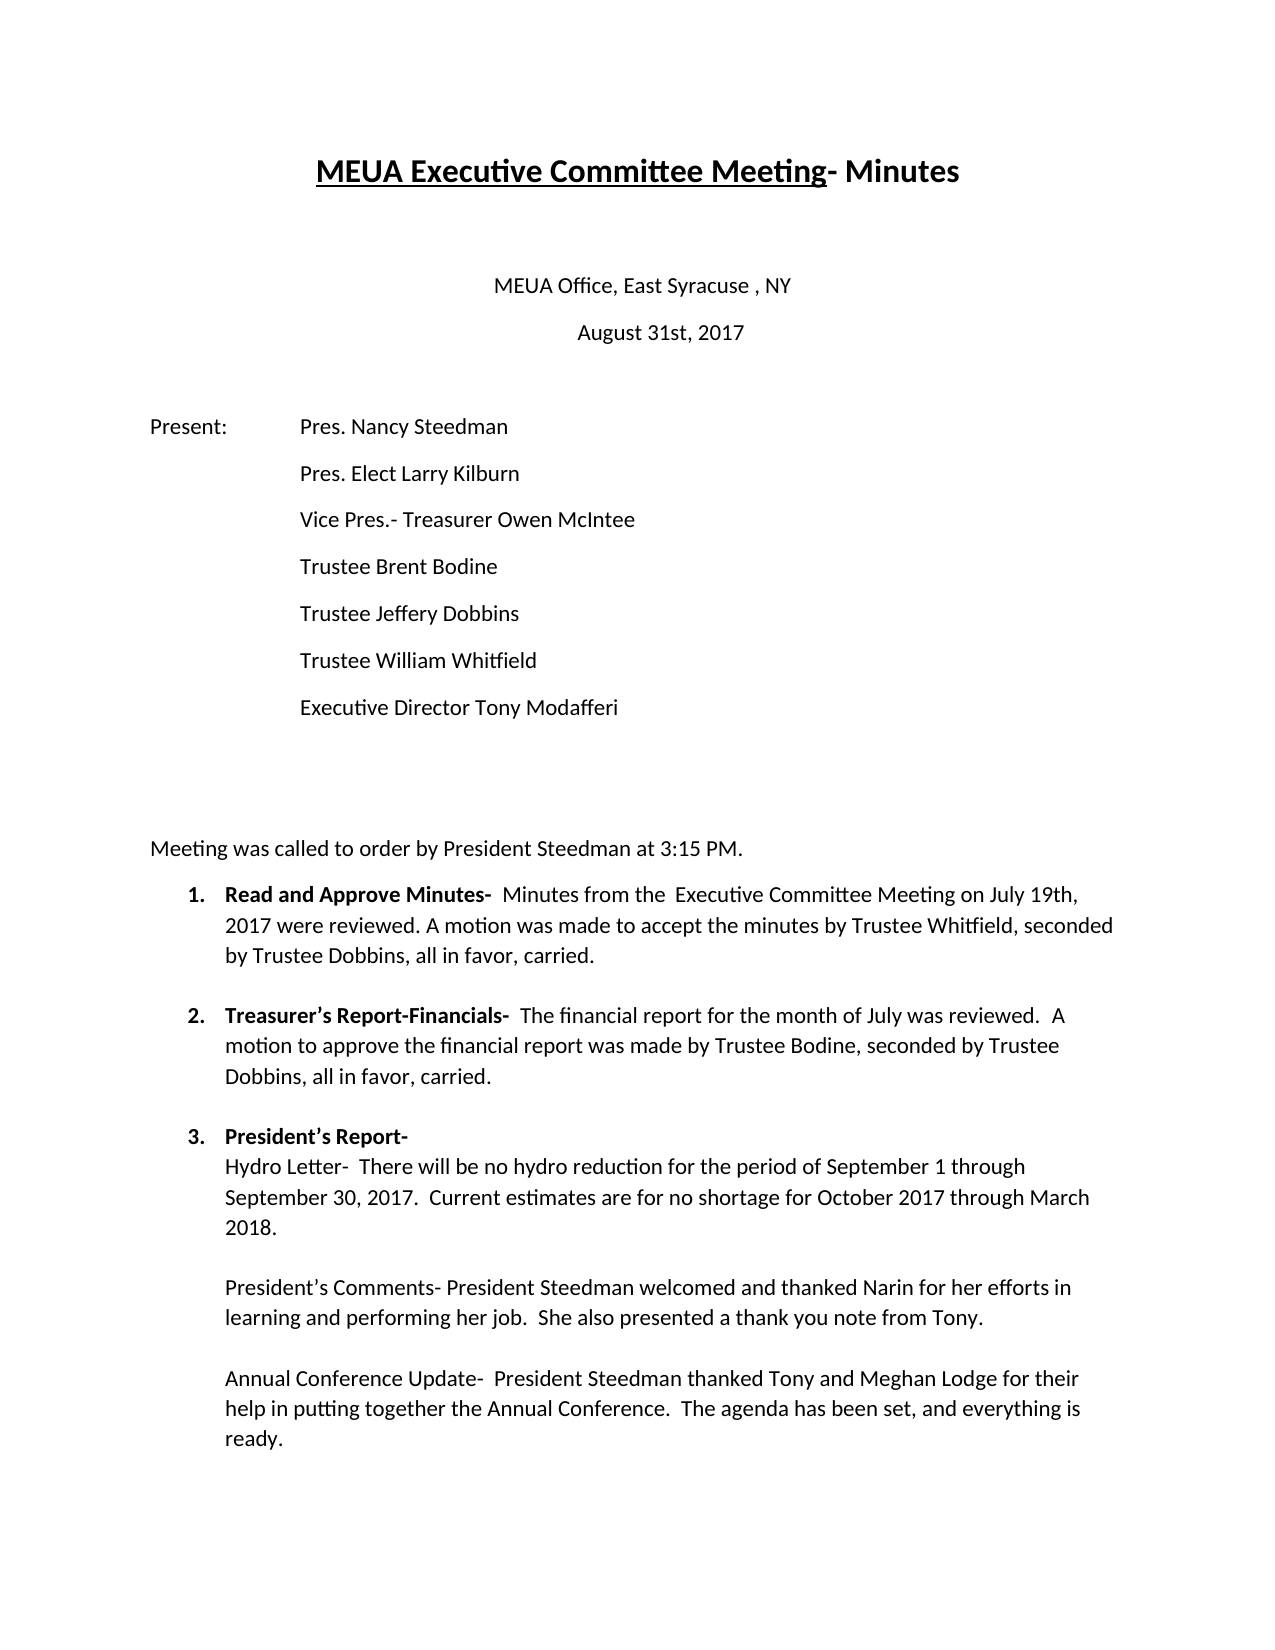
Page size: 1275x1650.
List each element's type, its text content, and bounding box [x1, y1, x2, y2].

list Treasurer’s Report-Financials- The financial report for the month of July was reviewed. A motion to approve the financial report was made by Trustee Bodine, seconded by Trustee Dobbins, all in favor, carried. [187, 1001, 1125, 1090]
list Read and Approve Minutes- Minutes from the Executive Committee Meeting on July 19th, 2017 were reviewed. A motion was made to accept the minutes by Trustee Whitfield, seconded by Trustee Dobbins, all in favor, carried. [187, 881, 1125, 969]
text Meeting was called to order by President Steedman at 3:15 PM. [150, 834, 1125, 862]
text Executive Director Tony Modafferi [150, 693, 1125, 721]
list President’s Comments- President Steedman welcomed and thanked Narin for her efforts in learning and performing her job. She also presented a thank you note from Tony. [225, 1273, 1125, 1332]
text Pres. Elect Larry Kilburn [150, 459, 1125, 487]
text MEUA Executive Committee Meeting- Minutes [150, 150, 1125, 191]
list Hydro Letter- There will be no hydro reduction for the period of September 1 through September 30, 2017. Current estimates are for no shortage for October 2017 through March 2018. [225, 1152, 1125, 1241]
text Trustee William Whitfield [150, 646, 1125, 674]
list Annual Conference Update- President Steedman thanked Tony and Meghan Lodge for their help in putting together the Annual Conference. The agenda has been set, and everything is ready. [225, 1364, 1125, 1452]
text August 31st, 2017 [150, 318, 1125, 346]
text Present: Pres. Nancy Steedman [150, 412, 1125, 440]
text Trustee Brent Bodine [150, 552, 1125, 581]
text MEUA Office, East Syracuse , NY [150, 271, 1125, 299]
text Trustee Jeffery Dobbins [150, 599, 1125, 627]
text Vice Pres.- Treasurer Owen McIntee [150, 506, 1125, 534]
list President’s Report- [187, 1122, 1125, 1150]
